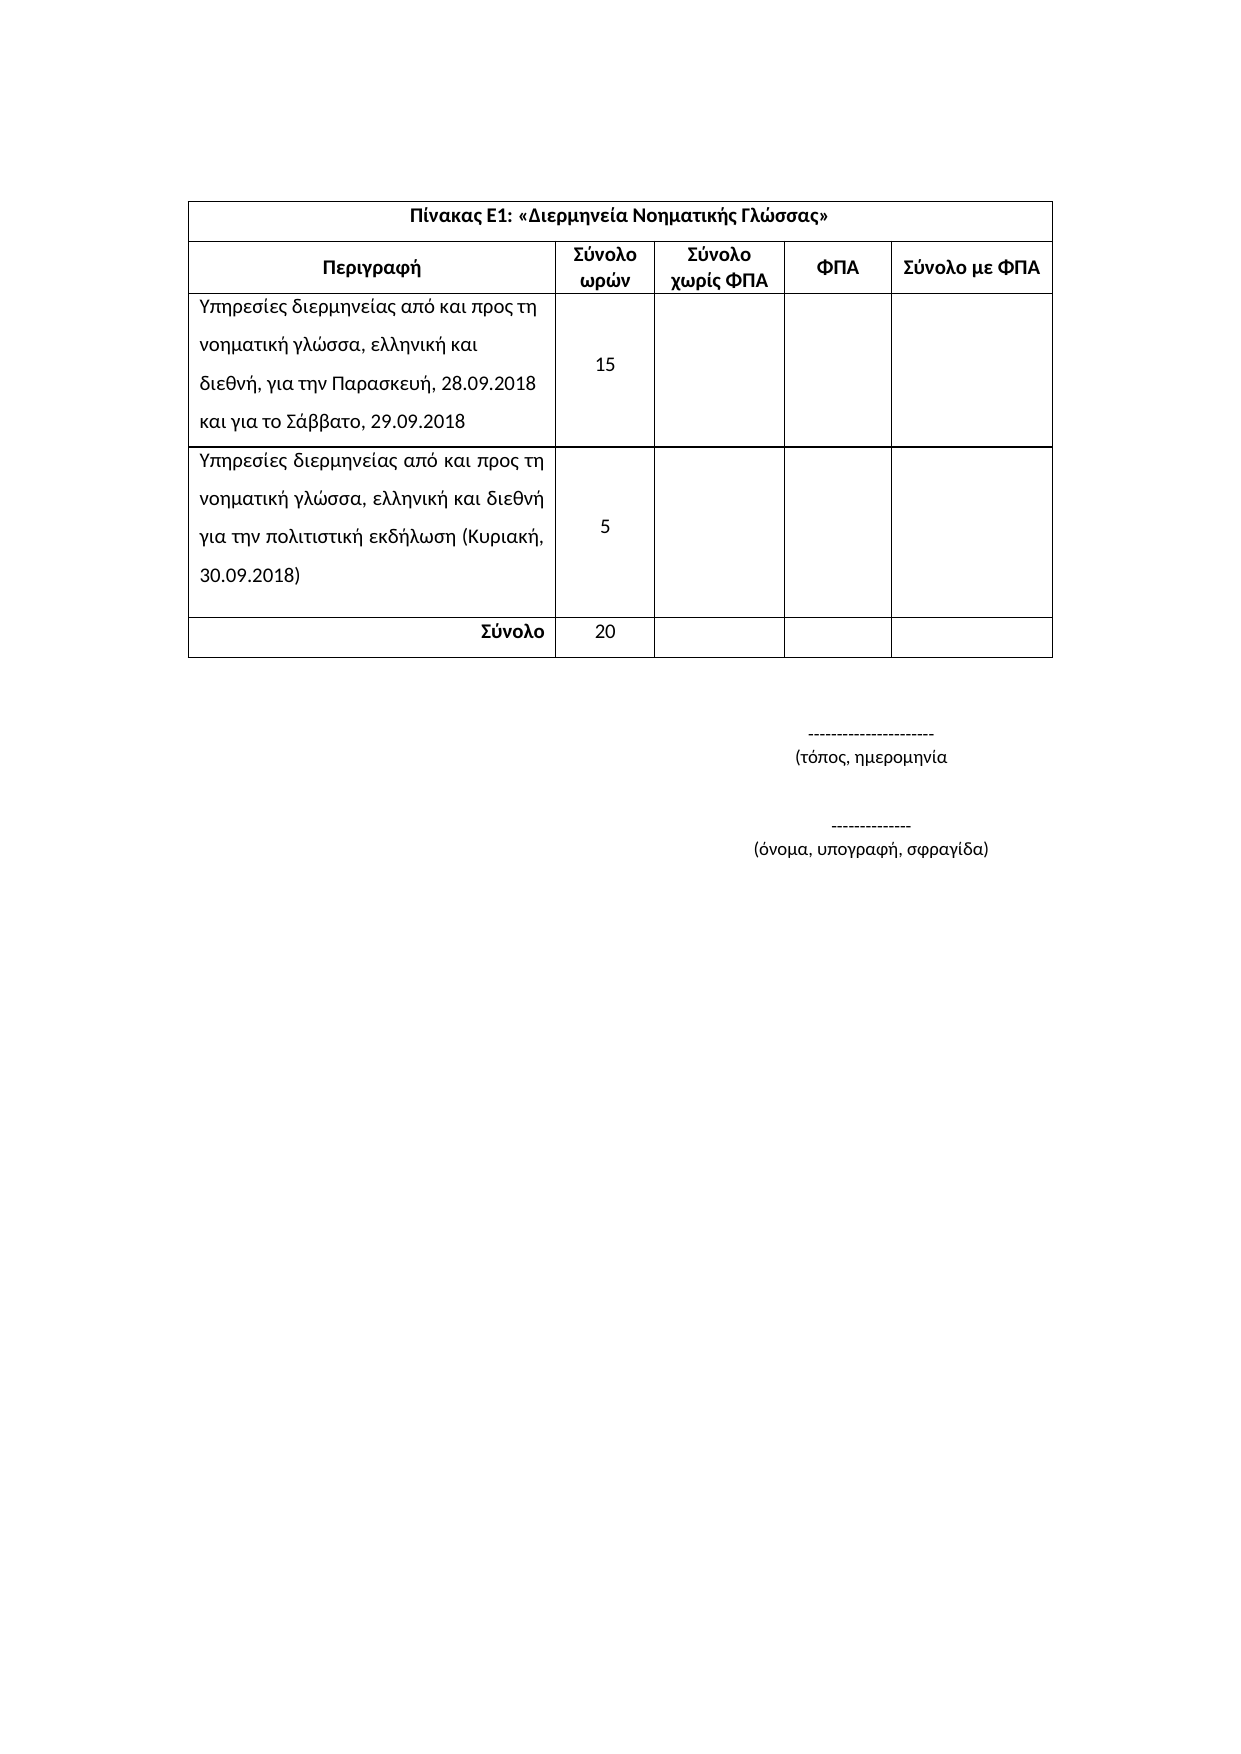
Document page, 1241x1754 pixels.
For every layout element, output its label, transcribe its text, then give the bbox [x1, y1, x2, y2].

text (όνομα, υπογραφή, σφραγίδα) [689, 837, 1053, 860]
table_cell [892, 448, 1052, 617]
table_cell ΦΠΑ [785, 242, 891, 292]
table_cell [892, 294, 1052, 446]
table_cell Περιγραφή [189, 242, 555, 292]
table_cell Σύνολο χωρίς ΦΠΑ [655, 242, 784, 292]
table_cell [785, 618, 891, 657]
table_cell 20 [556, 618, 654, 657]
table_cell [785, 294, 891, 446]
table_cell 15 [556, 294, 654, 446]
table_cell [655, 294, 784, 446]
table_cell Σύνολο [189, 618, 555, 657]
table_header Πίνακας Ε1: «Διερμηνεία Νοηματικής Γλώσσας» [189, 202, 1052, 241]
text (τόπος, ημερομηνία [689, 746, 1053, 768]
table_cell Σύνολο ωρών [556, 242, 654, 292]
table_cell Υπηρεσίες διερμηνείας από και προς τη νοηματική γλώσσα, ελληνική και διεθνή, για την Παρασκευή, 28.09.2018 και για το Σάββατο, 29.09.2018 [189, 294, 555, 446]
text -------------- [689, 814, 1053, 837]
table_cell 5 [556, 448, 654, 617]
table_cell [785, 448, 891, 617]
table_cell [655, 618, 784, 657]
table_cell [655, 448, 784, 617]
text ---------------------- [689, 723, 1053, 746]
table_cell Σύνολο με ΦΠΑ [892, 242, 1052, 292]
table_cell Υπηρεσίες διερμηνείας από και προς τη νοηματική γλώσσα, ελληνική και διεθνή για την πολιτιστική εκδήλωση (Κυριακή, 30.09.2018) [189, 448, 555, 617]
table_cell [892, 618, 1052, 657]
